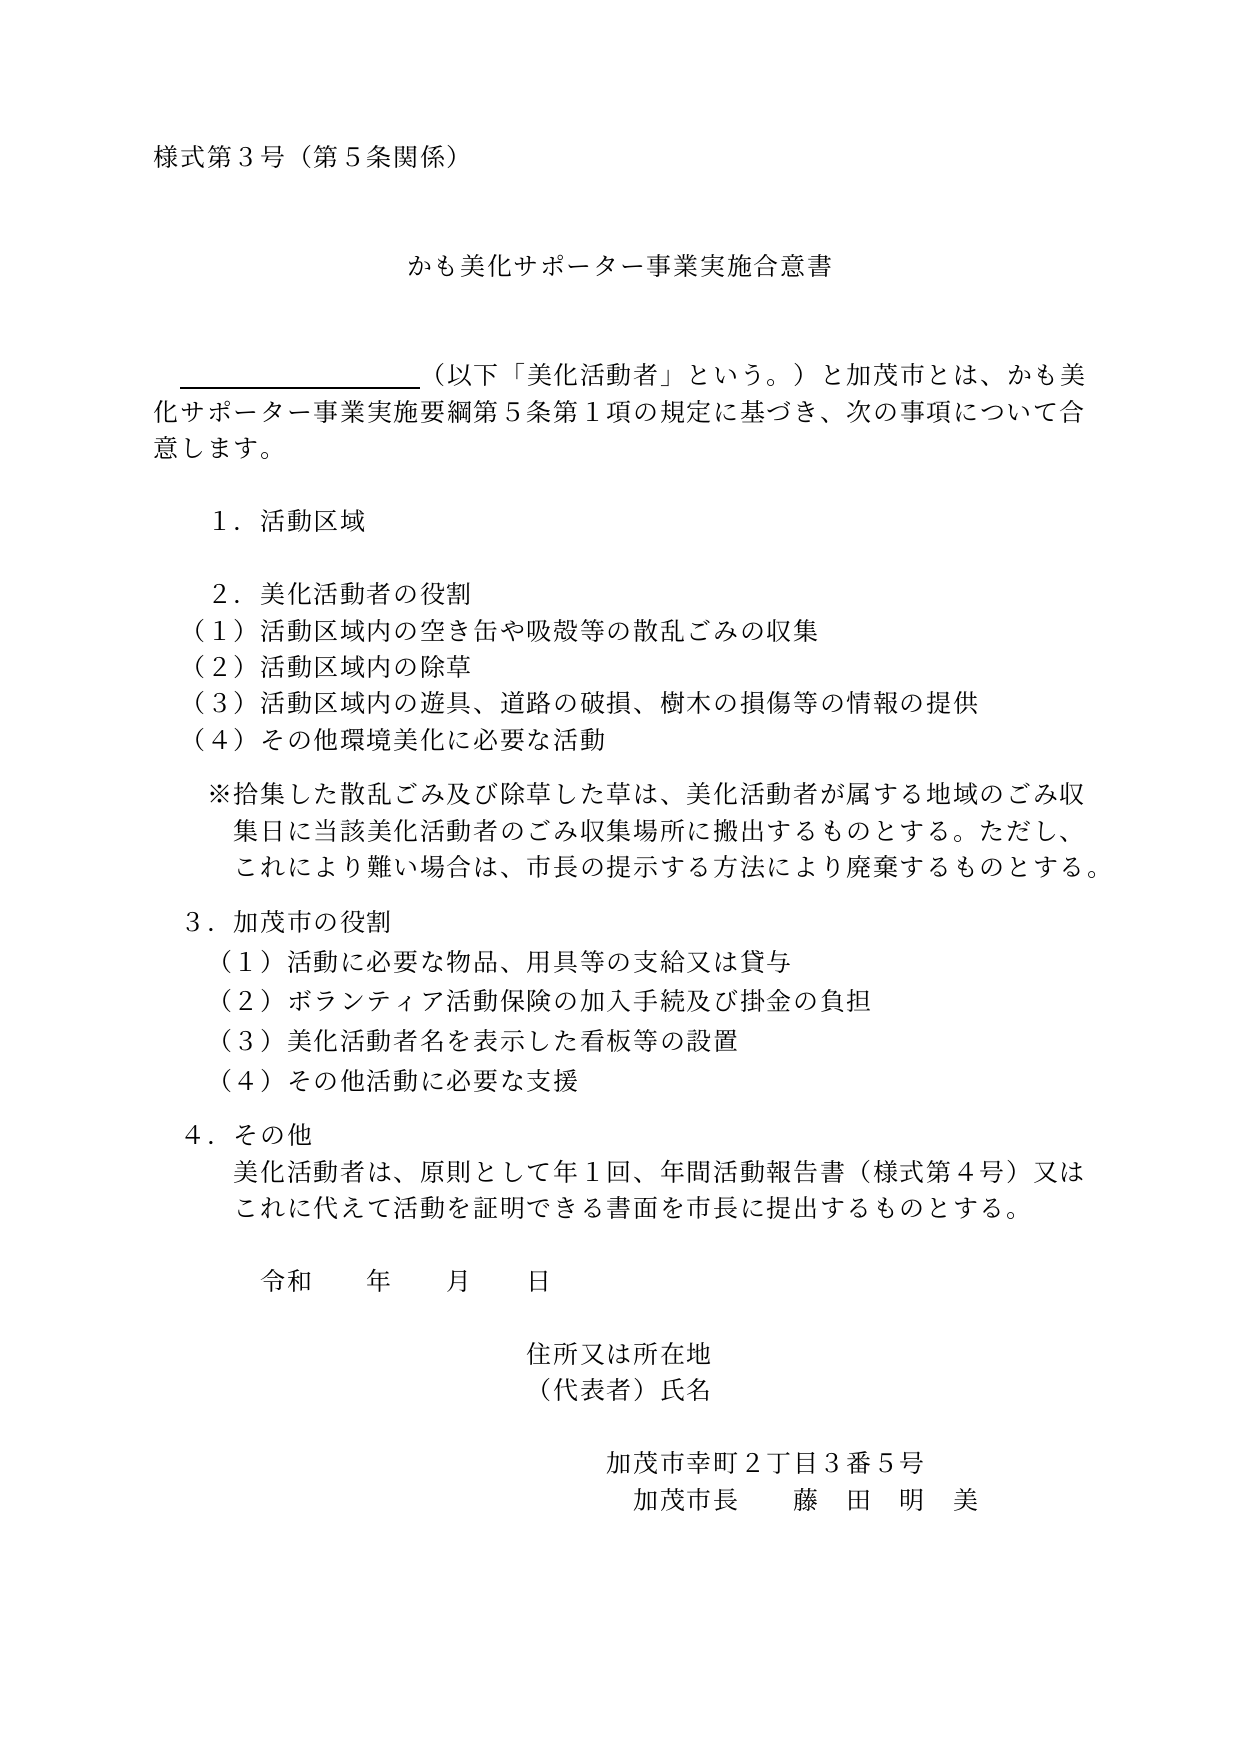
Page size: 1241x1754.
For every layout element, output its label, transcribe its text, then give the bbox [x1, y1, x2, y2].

text 加茂市長 藤 田 明 美 [153, 1480, 1087, 1517]
text （代表者）氏名 [153, 1371, 1087, 1407]
text 住所又は所在地 [153, 1334, 1087, 1371]
text （３）活動区域内の遊具、道路の破損、樹木の損傷等の情報の提供 [177, 684, 1087, 720]
text （４）その他活動に必要な支援 [157, 1061, 1084, 1097]
text （４）その他環境美化に必要な活動 [177, 720, 1087, 757]
text ４．その他 [153, 1116, 1087, 1152]
text （３）美化活動者名を表示した看板等の設置 [157, 1021, 1084, 1058]
text １．活動区域 [153, 502, 1087, 538]
text 美化活動者は、原則として年１回、年間活動報告書（様式第４号）又はこれに代えて活動を証明できる書面を市長に提出するものとする。 [153, 1152, 1087, 1225]
text ※拾集した散乱ごみ及び除草した草は、美化活動者が属する地域のごみ収集日に当該美化活動者のごみ収集場所に搬出するものとする。ただし、これにより難い場合は、市長の提示する方法により廃棄するものとする。 [153, 775, 1087, 884]
text （２）活動区域内の除草 [177, 647, 1087, 684]
text （１）活動区域内の空き缶や吸殻等の散乱ごみの収集 [177, 611, 1087, 647]
text ３．加茂市の役割 [153, 903, 1087, 939]
text （１）活動に必要な物品、用具等の支給又は貸与 [157, 942, 1084, 979]
text （以下「美化活動者」という。）と加茂市とは、かも美化サポーター事業実施要綱第５条第１項の規定に基づき、次の事項について合意します。 [153, 356, 1087, 465]
text 加茂市幸町２丁目３番５号 [153, 1444, 1087, 1480]
text （２）ボランティア活動保険の加入手続及び掛金の負担 [157, 982, 1084, 1018]
text ２．美化活動者の役割 [153, 574, 1087, 611]
text かも美化サポーター事業実施合意書 [153, 246, 1087, 283]
text 様式第３号（第５条関係） [153, 137, 1087, 173]
text 令和 年 月 日 [153, 1261, 1087, 1298]
